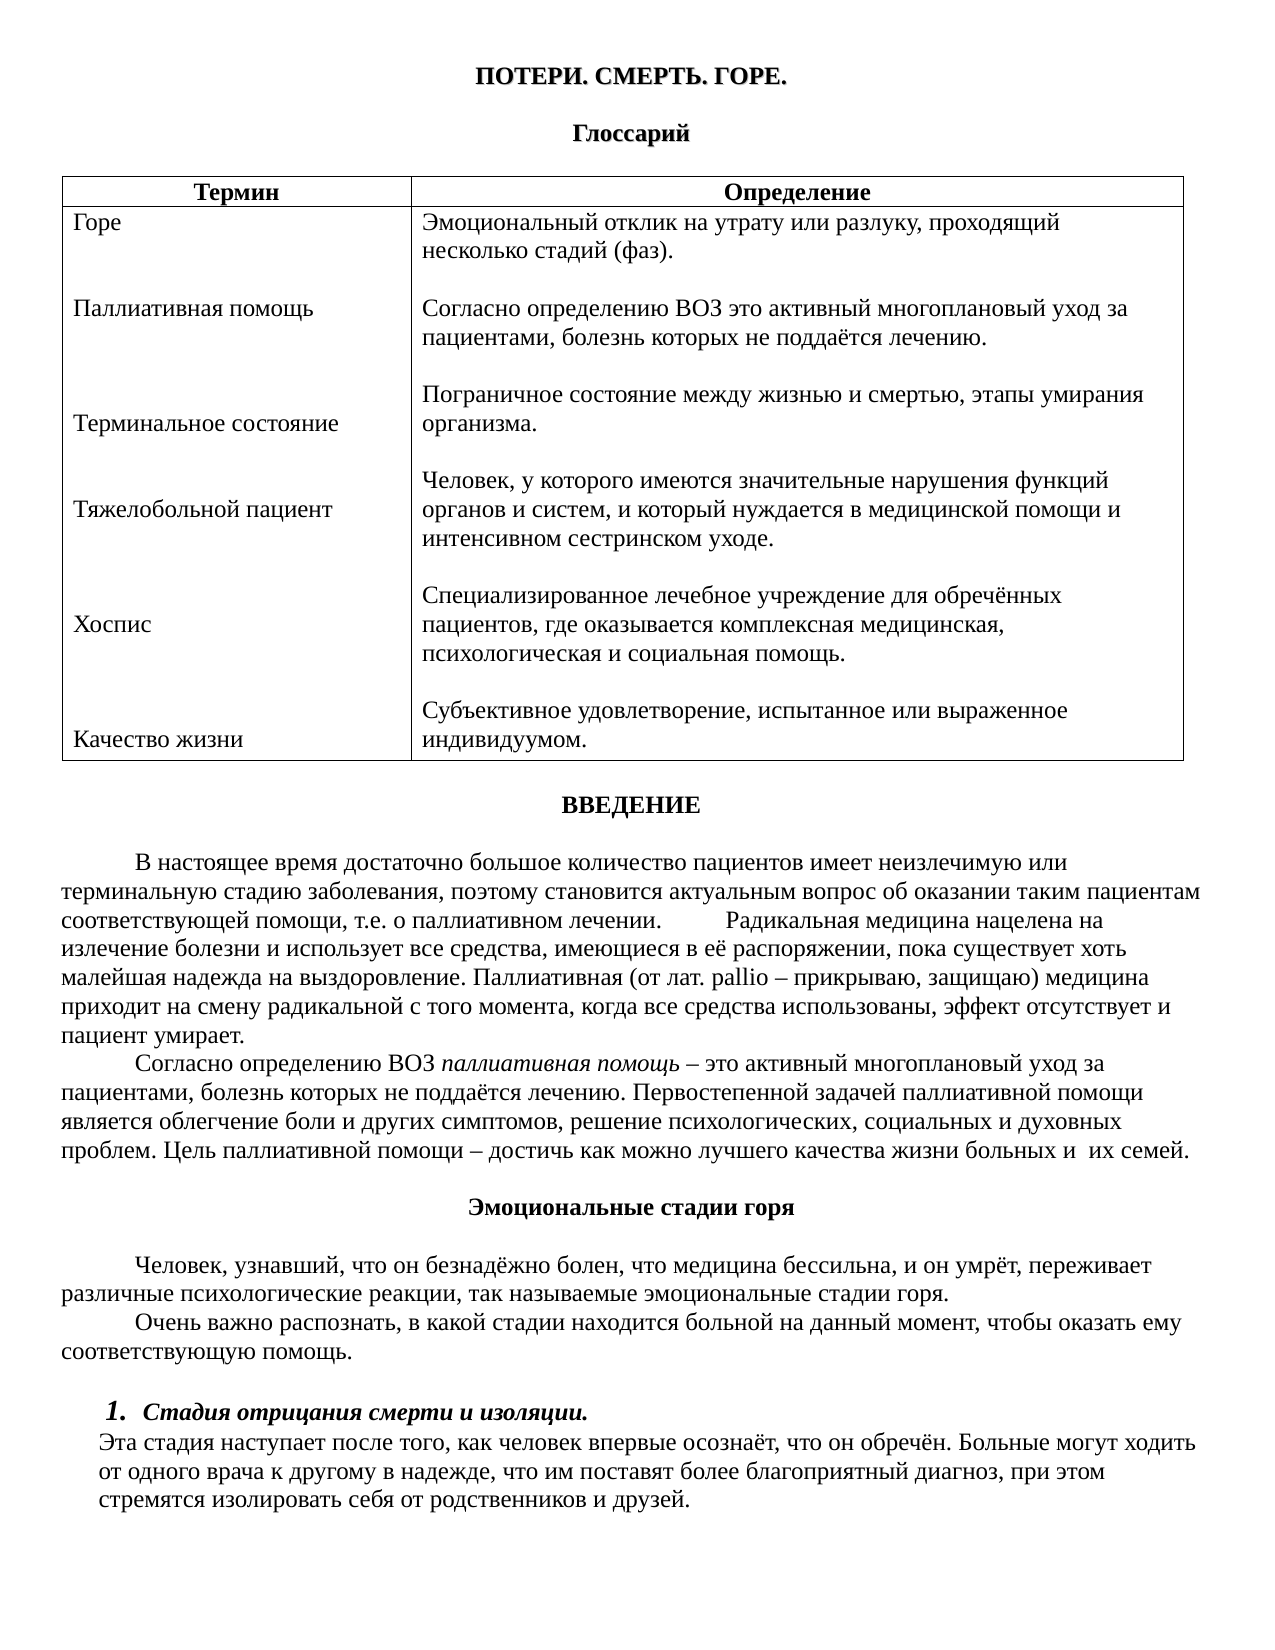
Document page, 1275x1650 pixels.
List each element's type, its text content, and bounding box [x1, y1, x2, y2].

list Стадия отрицания смерти и изоляции. [105, 1393, 1201, 1427]
text Эмоциональные стадии горя [61, 1192, 1201, 1221]
text Согласно определению ВОЗ паллиативная помощь – это активный многоплановый уход за пациентами, болезнь которых не поддаётся лечению. Первостепенной задачей паллиативной помощи является облегчение боли и других симптомов, решение психологических, социальных и духовных проблем. Цель паллиативной помощи – достичь как можно лучшего качества жизни больных и их семей. [61, 1048, 1201, 1163]
table_cell Горе Паллиативная помощь Терминальное состояние Тяжелобольной пациент Хоспис Качество жизни [63, 207, 411, 760]
table_header Термин [63, 177, 411, 206]
text Очень важно распознать, в какой стадии находится больной на данный момент, чтобы оказать ему соответствующую помощь. [61, 1307, 1201, 1365]
text Эта стадия наступает после того, как человек впервые осознаёт, что он обречён. Больные могут ходить от одного врача к другому в надежде, что им поставят более благоприятный диагноз, при этом стремятся изолировать себя от родственников и друзей. [98, 1427, 1201, 1513]
text Глоссарий [61, 118, 1201, 147]
table_header Определение [412, 177, 1183, 206]
text Человек, узнавший, что он безнадёжно болен, что медицина бессильна, и он умрёт, переживает различные психологические реакции, так называемые эмоциональные стадии горя. [61, 1250, 1201, 1307]
text ВВЕДЕНИЕ [61, 790, 1201, 818]
table_cell Эмоциональный отклик на утрату или разлуку, проходящий несколько стадий (фаз). Согласно определению ВОЗ это активный многоплановый уход за пациентами, болезнь которых не поддаётся лечению. Пограничное состояние между жизнью и смертью, этапы умирания организма. Человек, у которого имеются значительные нарушения функций органов и систем, и который нуждается в медицинской помощи и интенсивном сестринском уходе. Специализированное лечебное учреждение для обречённых пациентов, где оказывается комплексная медицинская, психологическая и социальная помощь. Субъективное удовлетворение, испытанное или выраженное индивидуумом. [412, 207, 1183, 760]
text В настоящее время достаточно большое количество пациентов имеет неизлечимую или терминальную стадию заболевания, поэтому становится актуальным вопрос об оказании таким пациентам соответствующей помощи, т.е. о паллиативном лечении. Радикальная медицина нацелена на излечение болезни и использует все средства, имеющиеся в её распоряжении, пока существует хоть малейшая надежда на выздоровление. Паллиативная (от лат. pallio – прикрываю, защищаю) медицина приходит на смену радикальной с того момента, когда все средства использованы, эффект отсутствует и пациент умирает. [61, 847, 1201, 1048]
text ПОТЕРИ. СМЕРТЬ. ГОРЕ. [61, 61, 1201, 89]
